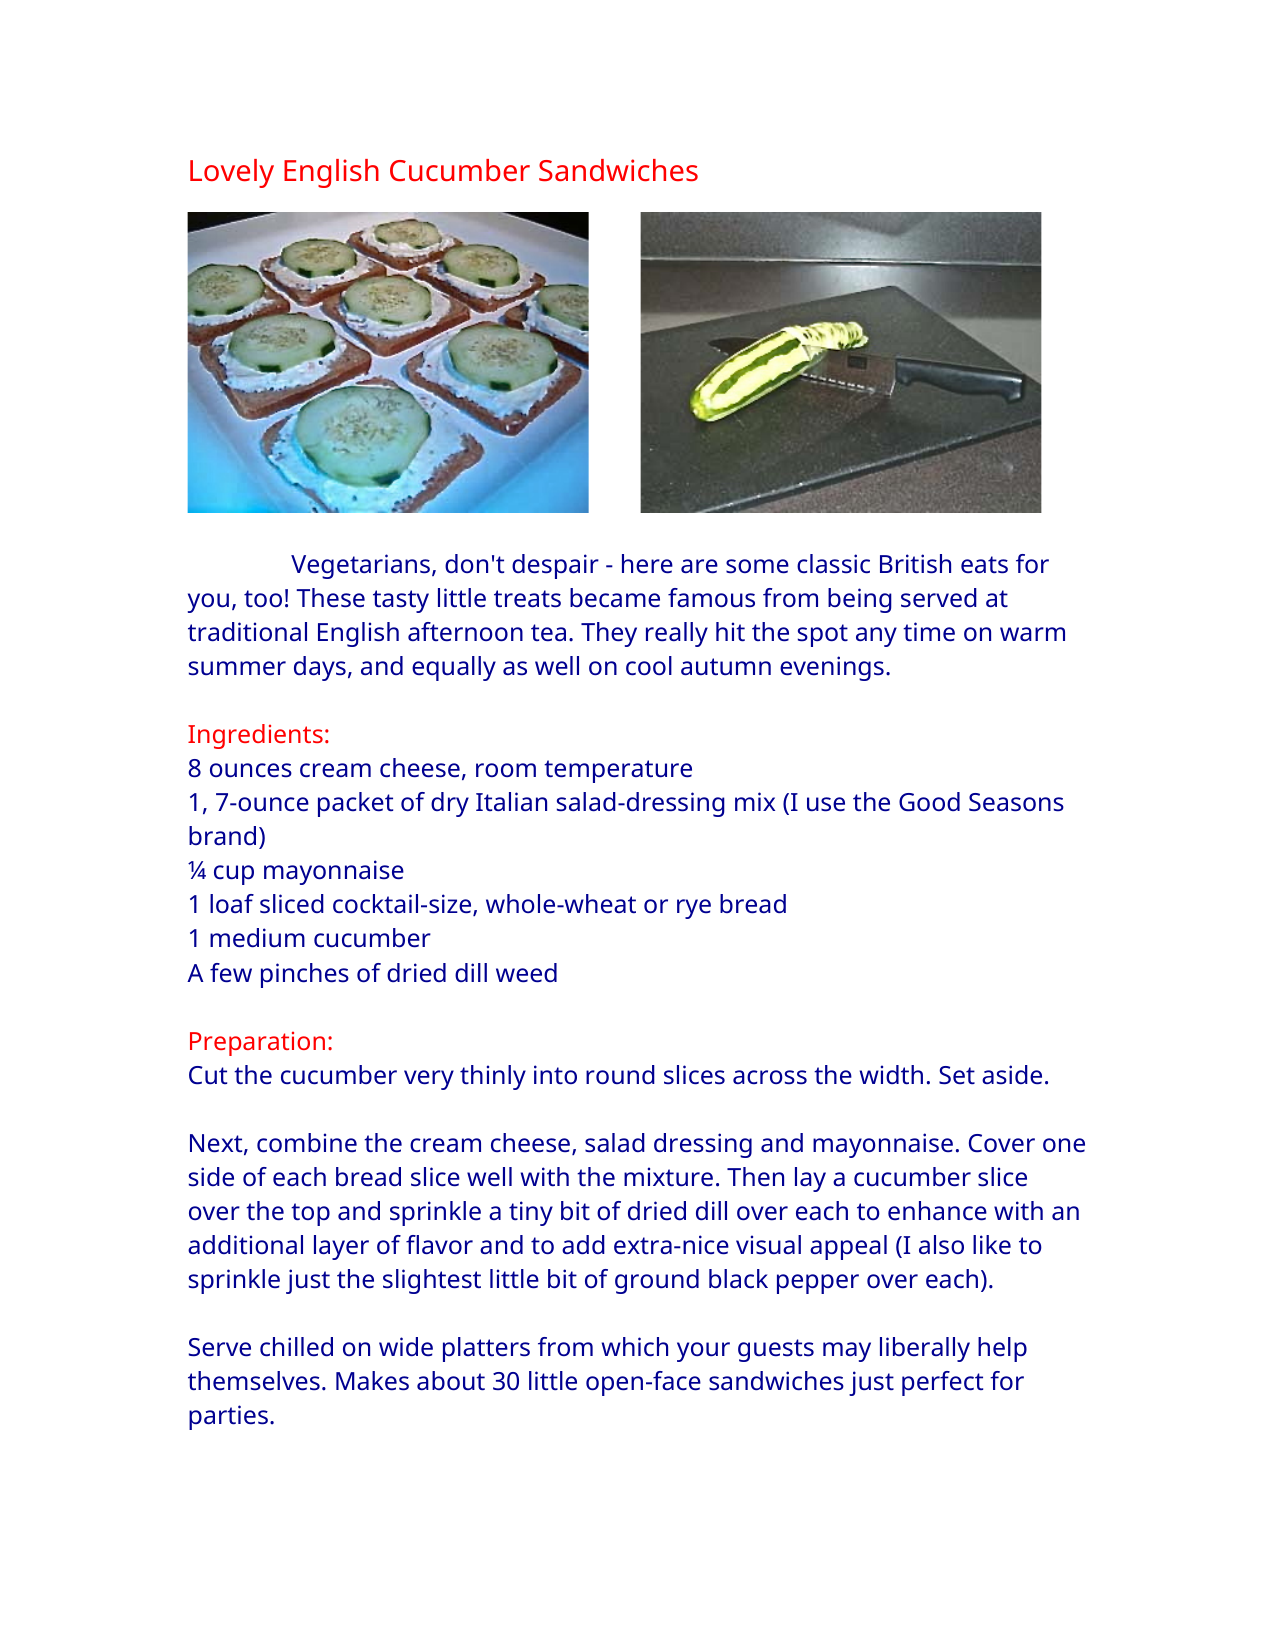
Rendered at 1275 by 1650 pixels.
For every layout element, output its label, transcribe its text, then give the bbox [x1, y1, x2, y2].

text 8 ounces cream cheese, room temperature [187, 751, 1087, 785]
text ¼ cup mayonnaise [187, 853, 1087, 887]
picture [640, 212, 1042, 513]
text Next, combine the cream cheese, salad dressing and mayonnaise. Cover one side of each bread slice well with the mixture. Then lay a cucumber slice over the top and sprinkle a tiny bit of dried dill over each to enhance with an additional layer of flavor and to add extra-nice visual appeal (I also like to sprinkle just the slightest little bit of ground black pepper over each). [187, 1126, 1087, 1296]
text 1, 7-ounce packet of dry Italian salad-dressing mix (I use the Good Seasons brand) [187, 785, 1087, 853]
text 1 medium cucumber [187, 921, 1087, 955]
text Lovely English Cucumber Sandwiches [187, 150, 1087, 190]
text Vegetarians, don't despair - here are some classic British eats for you, too! These tasty little treats became famous from being served at traditional English afternoon tea. They really hit the spot any time on warm summer days, and equally as well on cool autumn evenings. [187, 546, 1087, 683]
text Ingredients: [187, 717, 1087, 751]
text Serve chilled on wide platters from which your guests may liberally help themselves. Makes about 30 little open-face sandwiches just perfect for parties. [187, 1330, 1087, 1432]
text Preparation: [187, 1023, 1087, 1057]
text Cut the cucumber very thinly into round slices across the width. Set aside. [187, 1057, 1087, 1091]
text 1 loaf sliced cocktail-size, whole-wheat or rye bread [187, 887, 1087, 921]
text A few pinches of dried dill weed [187, 955, 1087, 989]
picture [187, 212, 589, 513]
